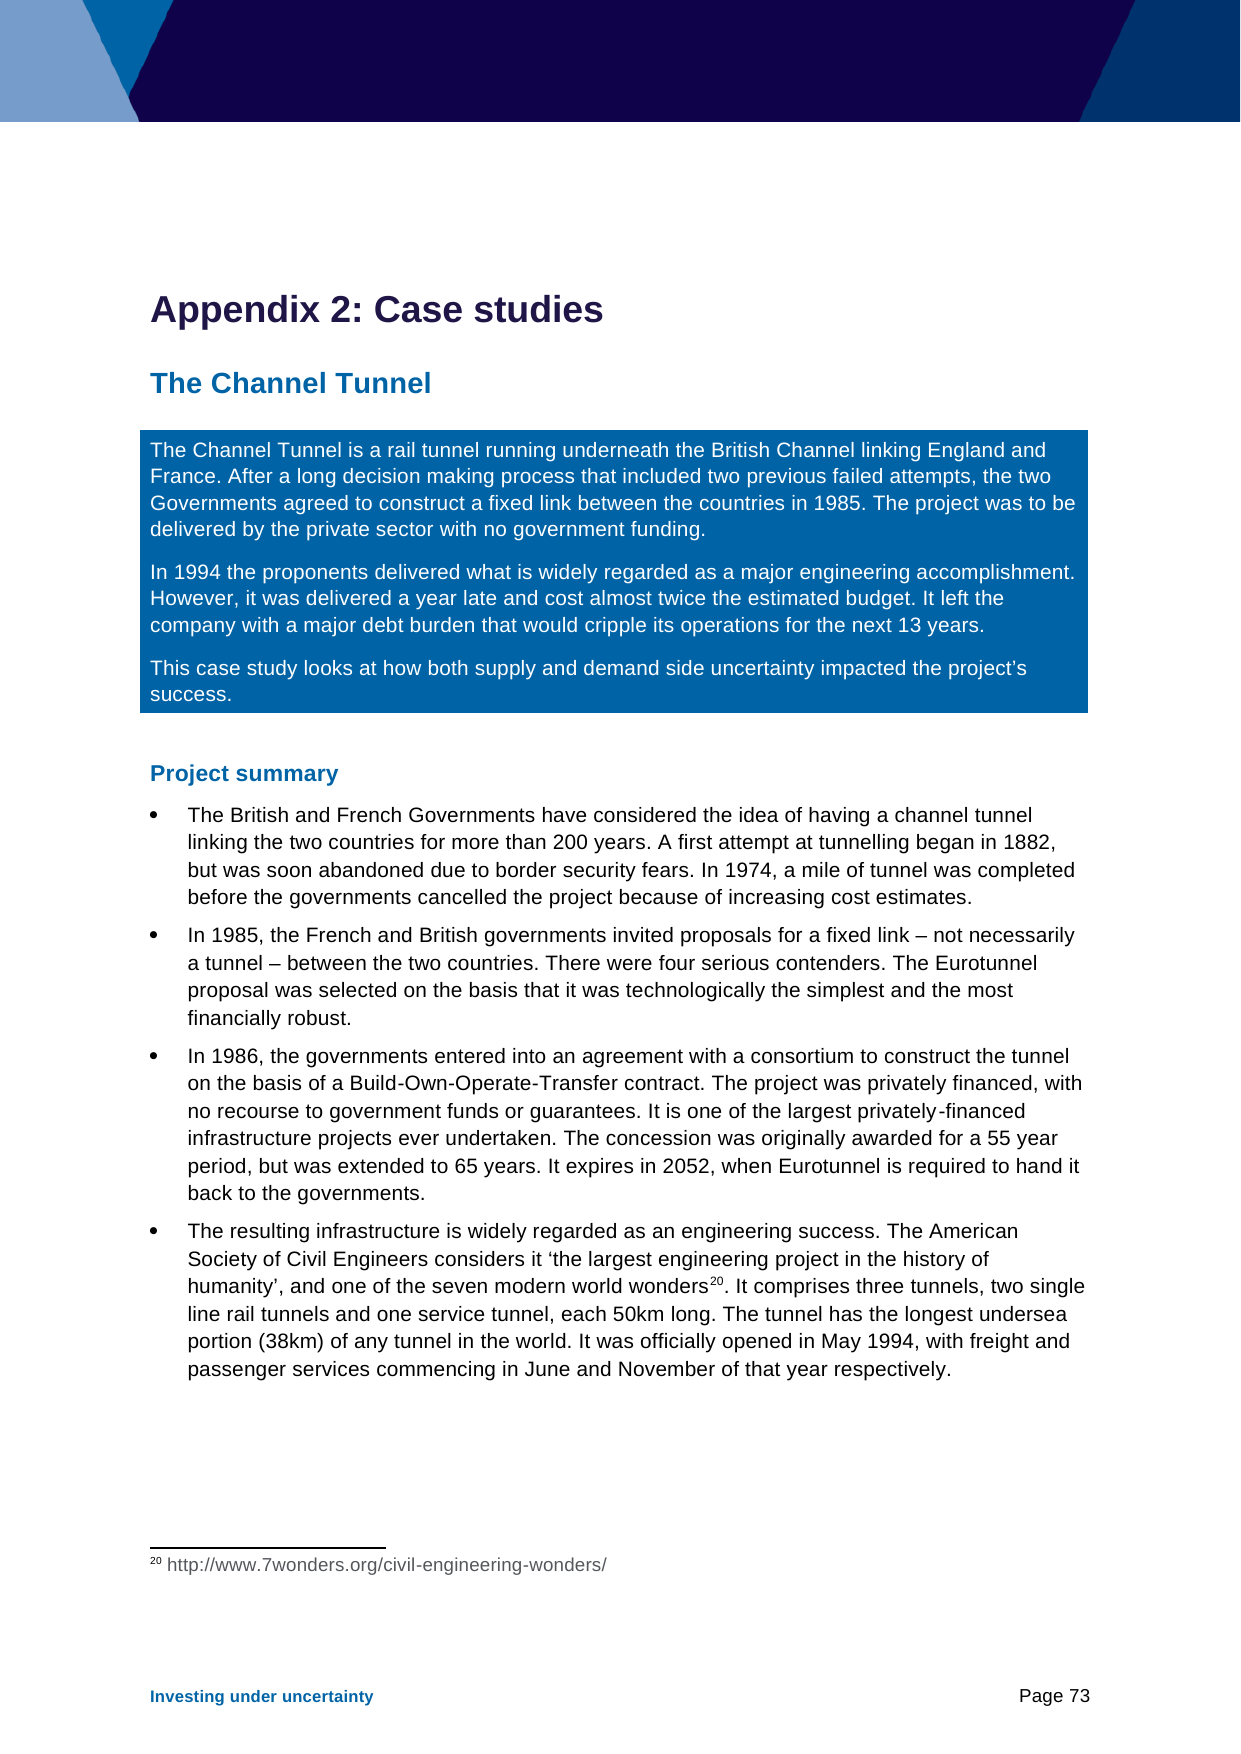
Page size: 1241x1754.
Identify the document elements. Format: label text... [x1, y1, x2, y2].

subtitle Appendix 2: Case studies [150, 287, 1090, 331]
text In 1985, the French and British governments invited proposals for a fixed link – not necessarily a tunnel – between the two countries. There were four serious contenders. The Eurotunnel proposal was selected on the basis that it was technologically the simplest and the most financially robust. [150, 923, 1090, 1029]
text This case study looks at how both supply and demand side uncertainty impacted the project’s success. [142, 648, 1087, 712]
text The resulting infrastructure is widely regarded as an engineering success. The American Society of Civil Engineers considers it ‘the largest engineering project in the history of humanity’, and one of the seven modern world wonders. It comprises three tunnels, two single line rail tunnels and one service tunnel, each 50km long. The tunnel has the longest undersea portion (38km) of any tunnel in the world. It was officially opened in May 1994, with freight and passenger services commencing in June and November of that year respectively. [150, 1219, 1090, 1381]
subtitle The Channel Tunnel [150, 366, 1090, 400]
subtitle Project summary [150, 760, 1090, 786]
picture [0, 0, 1241, 122]
text In 1994 the proponents delivered what is widely regarded as a major engineering accomplishment. However, it was delivered a year late and cost almost twice the estimated budget. It left the company with a major debt burden that would cripple its operations for the next 13 years. [142, 552, 1087, 636]
text In 1986, the governments entered into an agreement with a consortium to construct the tunnel on the basis of a Build-Own-Operate-Transfer contract. The project was privately financed, with no recourse to government funds or guarantees. It is one of the largest privately-financed infrastructure projects ever undertaken. The concession was originally awarded for a 55 year period, but was extended to 65 years. It expires in 2052, when Eurotunnel is required to hand it back to the governments. [150, 1043, 1090, 1205]
text The Channel Tunnel is a rail tunnel running underneath the British Channel linking England and France. After a long decision making process that included two previous failed attempts, the two Governments agreed to construct a fixed link between the countries in 1985. The project was to be delivered by the private sector with no government funding. [142, 431, 1087, 541]
text The British and French Governments have considered the idea of having a channel tunnel linking the two countries for more than 200 years. A first attempt at tunnelling began in 1882, but was soon abandoned due to border security fears. In 1974, a mile of tunnel was completed before the governments cancelled the project because of increasing cost estimates. [150, 802, 1090, 909]
